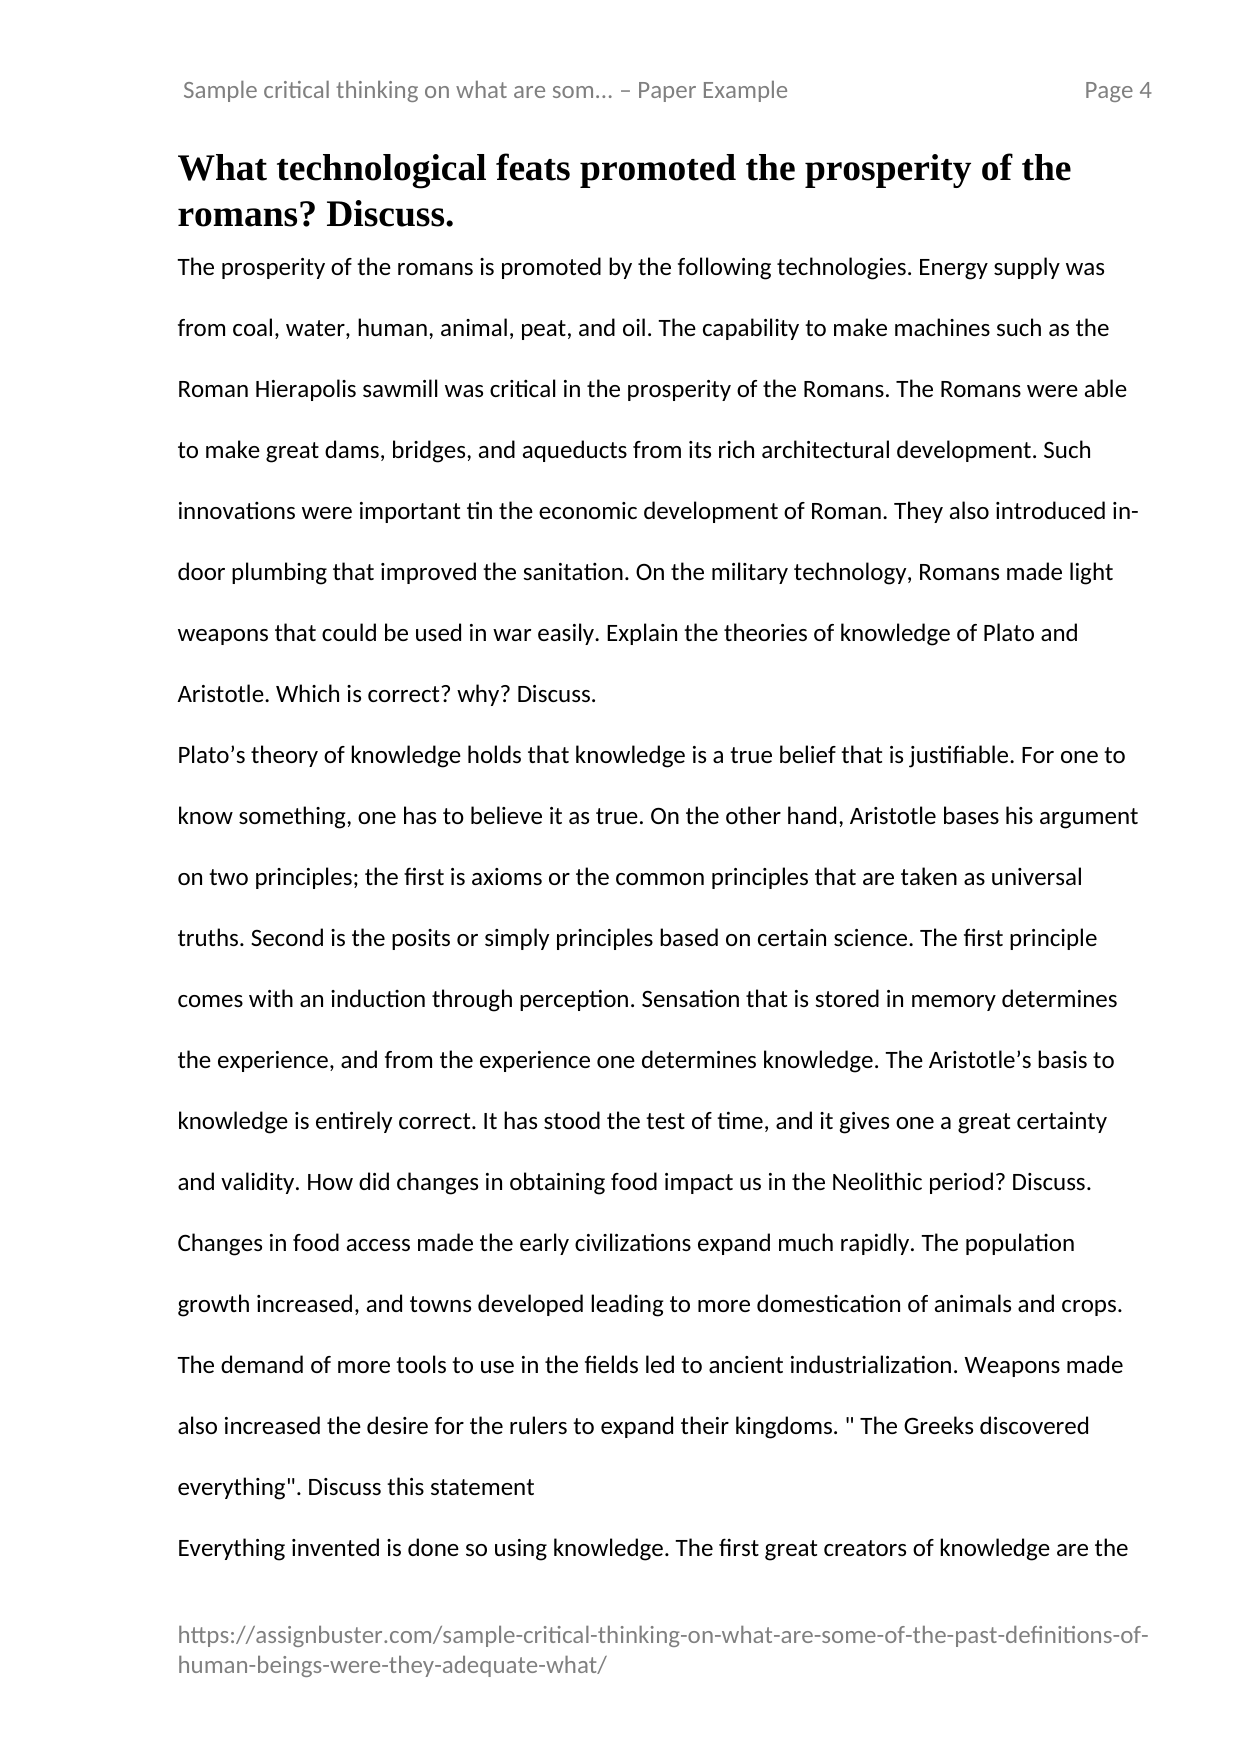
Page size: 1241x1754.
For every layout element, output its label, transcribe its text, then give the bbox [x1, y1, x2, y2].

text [177, 251, 1152, 1563]
subtitle What technological feats promoted the prosperity of the romans? Discuss. [177, 145, 1152, 235]
